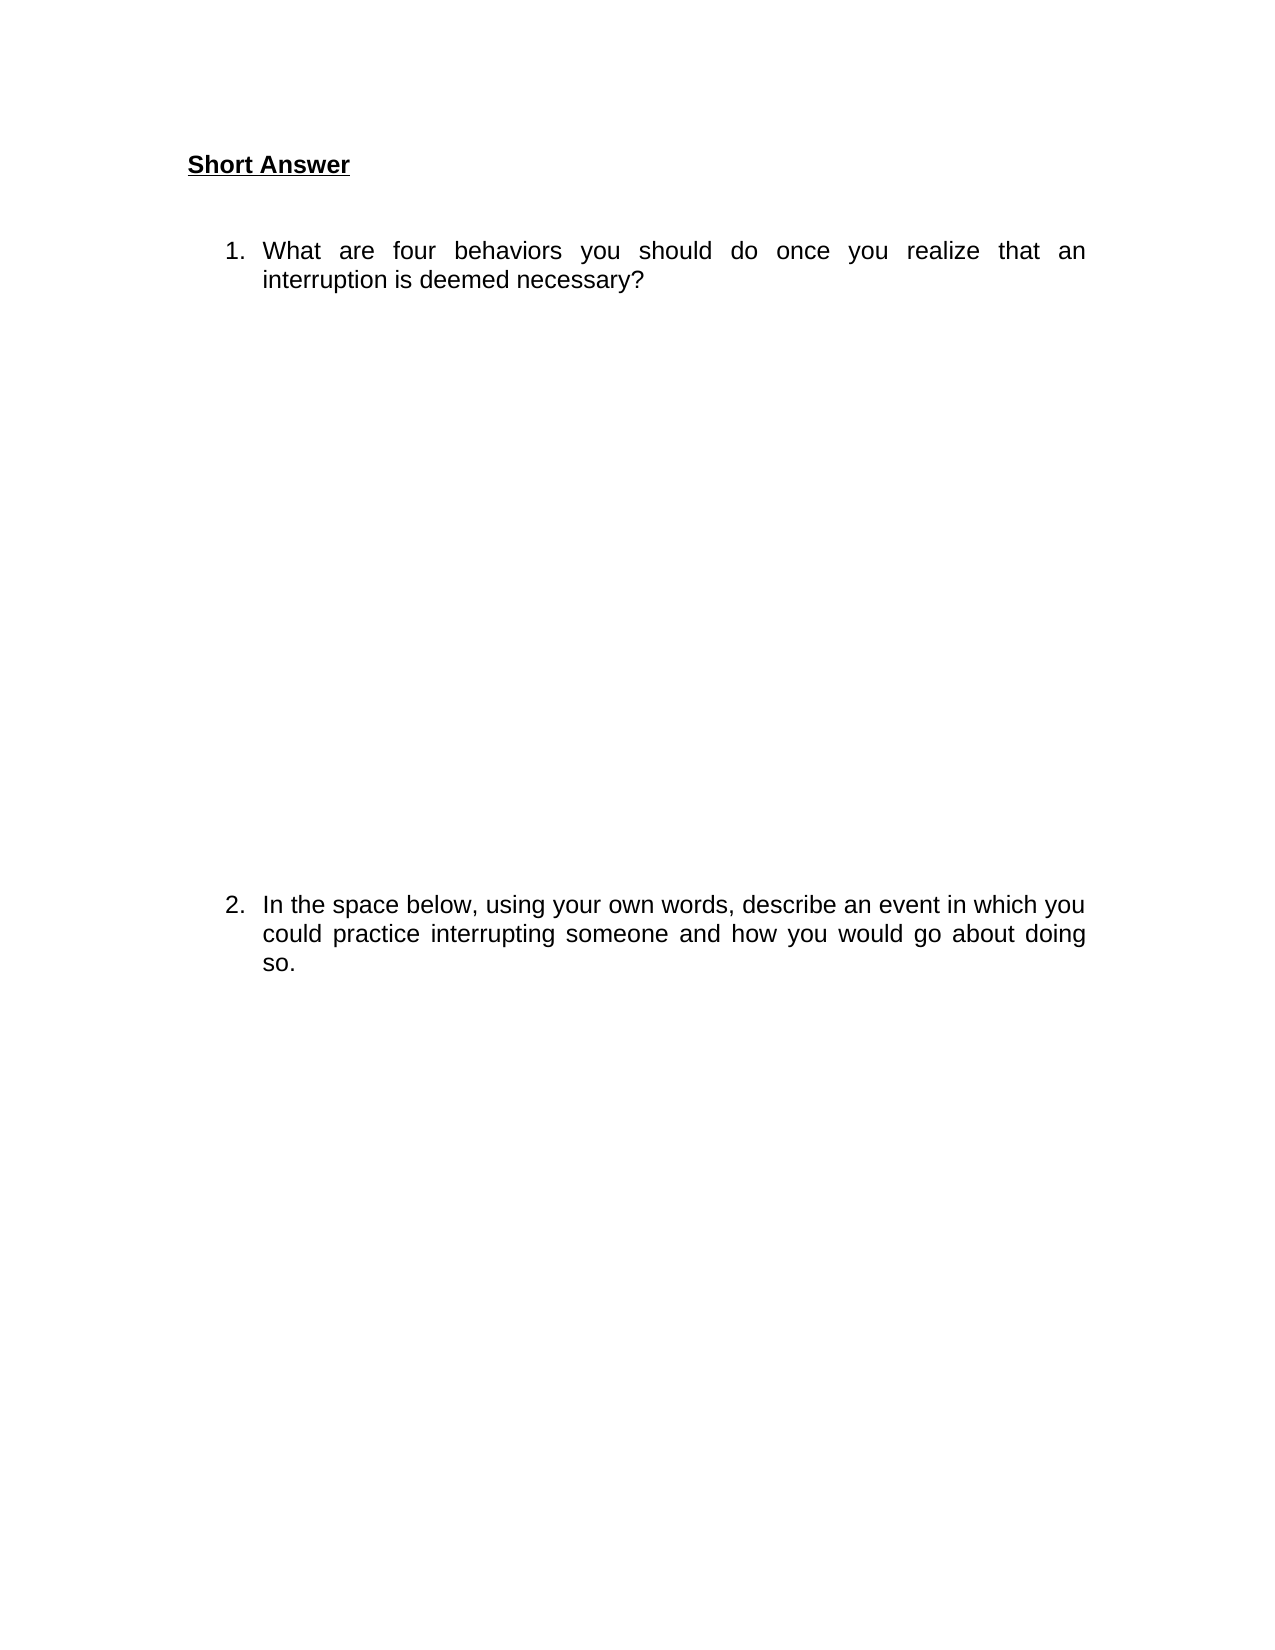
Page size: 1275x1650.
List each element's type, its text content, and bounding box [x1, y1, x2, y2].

text Short Answer [187, 150, 1087, 179]
list In the space below, using your own words, describe an event in which you could practice interrupting someone and how you would go about doing so. [225, 890, 1087, 977]
list What are four behaviors you should do once you realize that an interruption is deemed necessary? [225, 236, 1087, 294]
